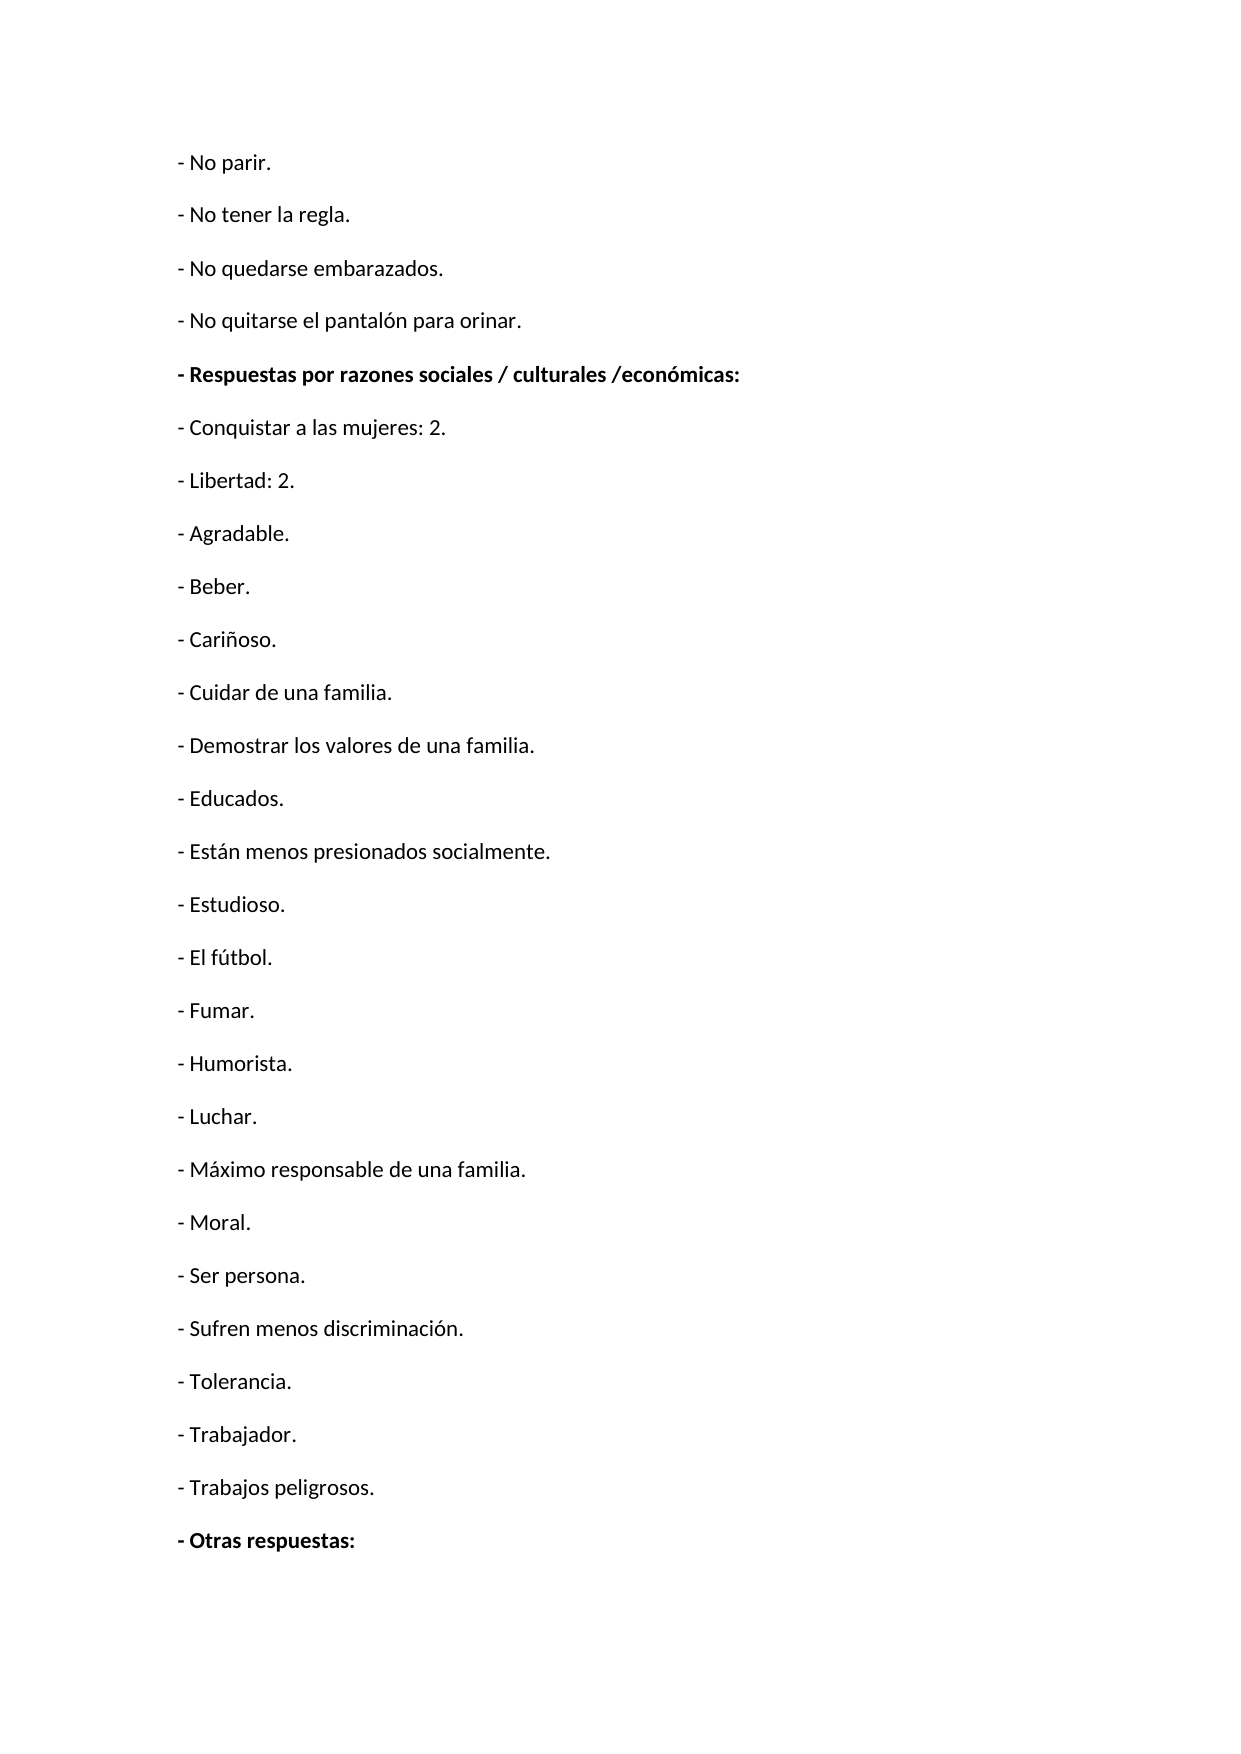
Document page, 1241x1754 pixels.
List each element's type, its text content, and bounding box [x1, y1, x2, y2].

text - Trabajador. [177, 1420, 1063, 1448]
text - Otras respuestas: [177, 1526, 1063, 1554]
text - Trabajos peligrosos. [177, 1473, 1063, 1501]
text - Máximo responsable de una familia. [177, 1155, 1063, 1183]
text - Humorista. [177, 1049, 1063, 1077]
text - El fútbol. [177, 943, 1063, 971]
text - Agradable. [177, 519, 1063, 547]
text - Cariñoso. [177, 625, 1063, 653]
text - Sufren menos discriminación. [177, 1314, 1063, 1342]
text - Educados. [177, 784, 1063, 812]
text - Respuestas por razones sociales / culturales /económicas: [177, 360, 1063, 388]
text - No quedarse embarazados. [177, 254, 1063, 282]
text - Fumar. [177, 996, 1063, 1024]
text - Beber. [177, 572, 1063, 600]
text - Conquistar a las mujeres: 2. [177, 413, 1063, 441]
text - Están menos presionados socialmente. [177, 837, 1063, 865]
text - Tolerancia. [177, 1367, 1063, 1395]
text - Moral. [177, 1208, 1063, 1236]
text - No quitarse el pantalón para orinar. [177, 307, 1063, 335]
text - Ser persona. [177, 1261, 1063, 1289]
text - Demostrar los valores de una familia. [177, 731, 1063, 759]
text - No tener la regla. [177, 201, 1063, 229]
text - Libertad: 2. [177, 466, 1063, 494]
text - Cuidar de una familia. [177, 678, 1063, 706]
text - Luchar. [177, 1102, 1063, 1130]
text - Estudioso. [177, 890, 1063, 918]
text - No parir. [177, 148, 1063, 176]
